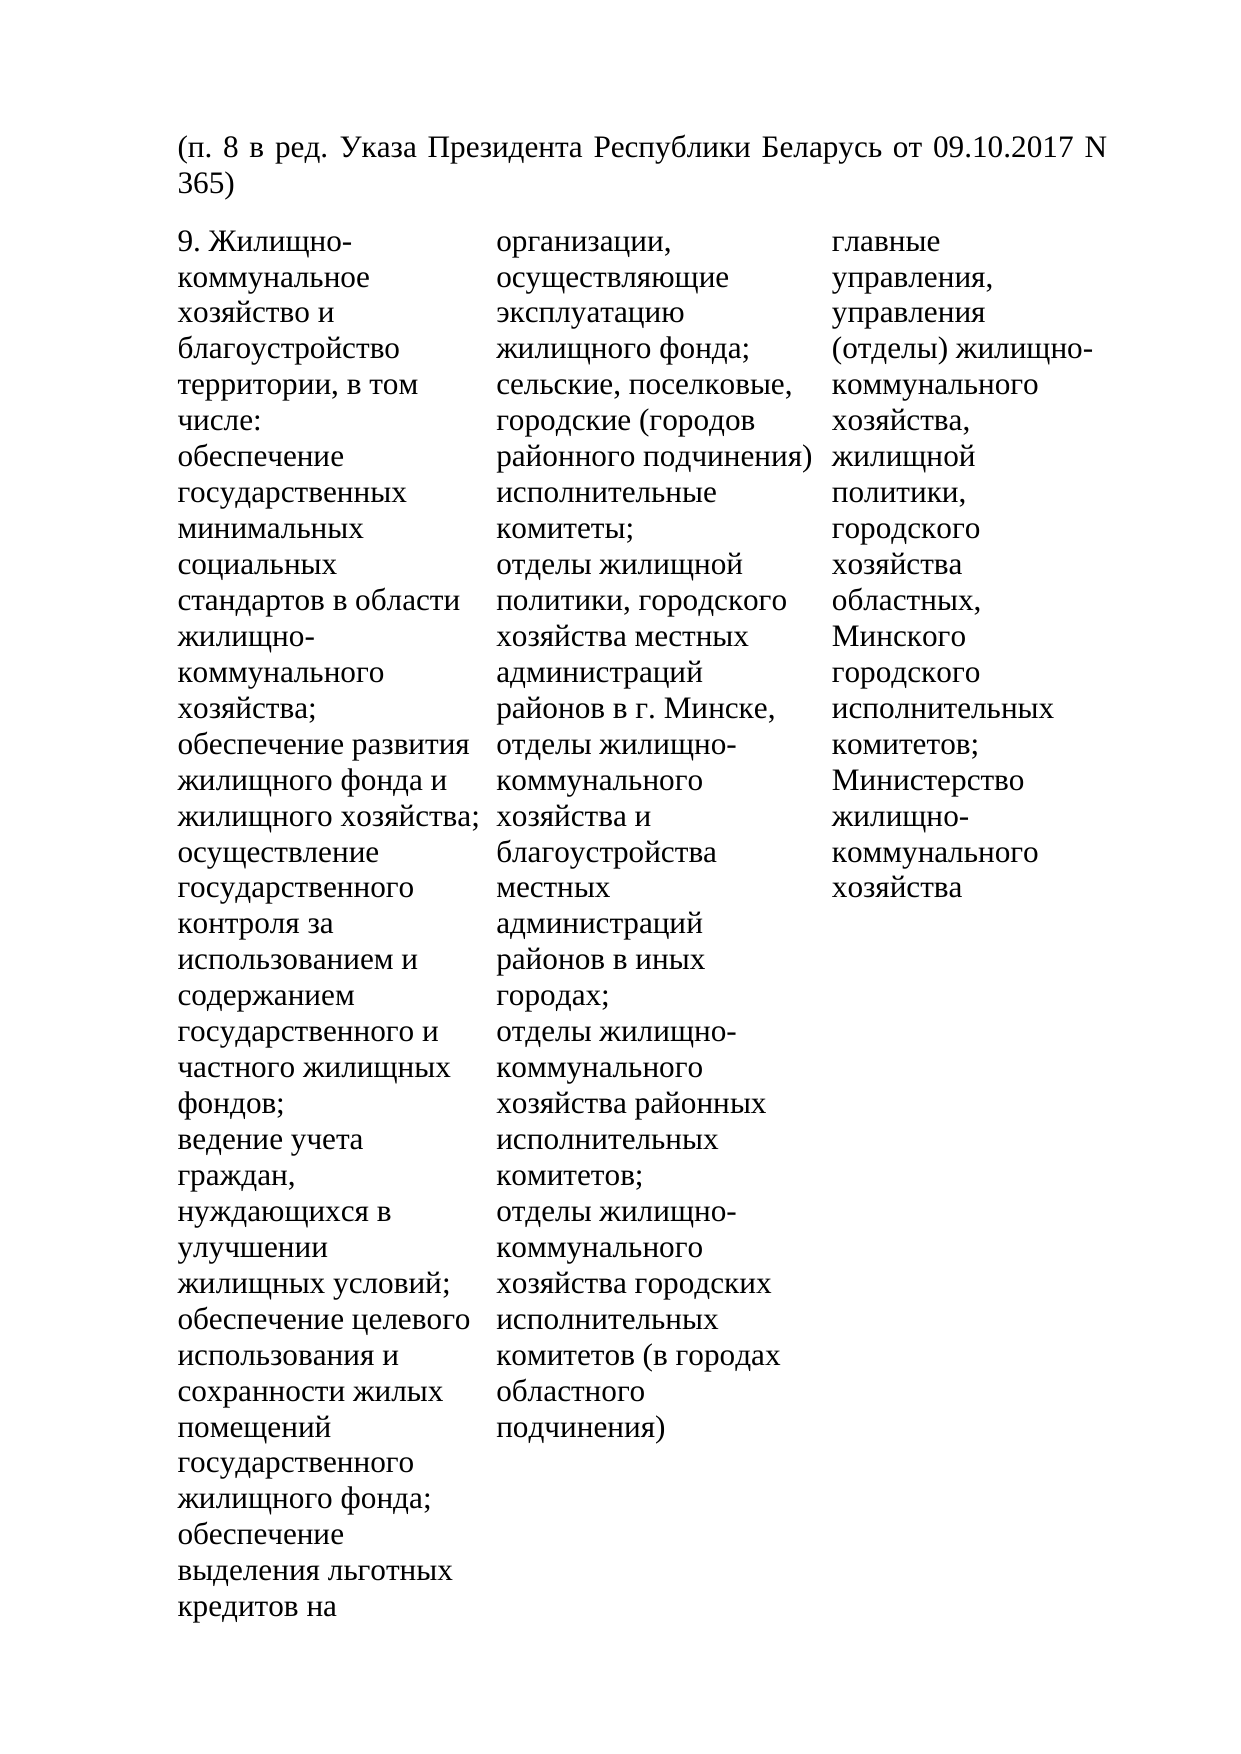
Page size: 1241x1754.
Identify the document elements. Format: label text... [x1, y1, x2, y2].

table_cell (п. 8 в ред. Указа Президента Республики Беларусь от 09.10.2017 N 365) [171, 118, 1114, 211]
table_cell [171, 211, 489, 1634]
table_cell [825, 211, 1114, 1634]
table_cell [490, 211, 825, 1634]
